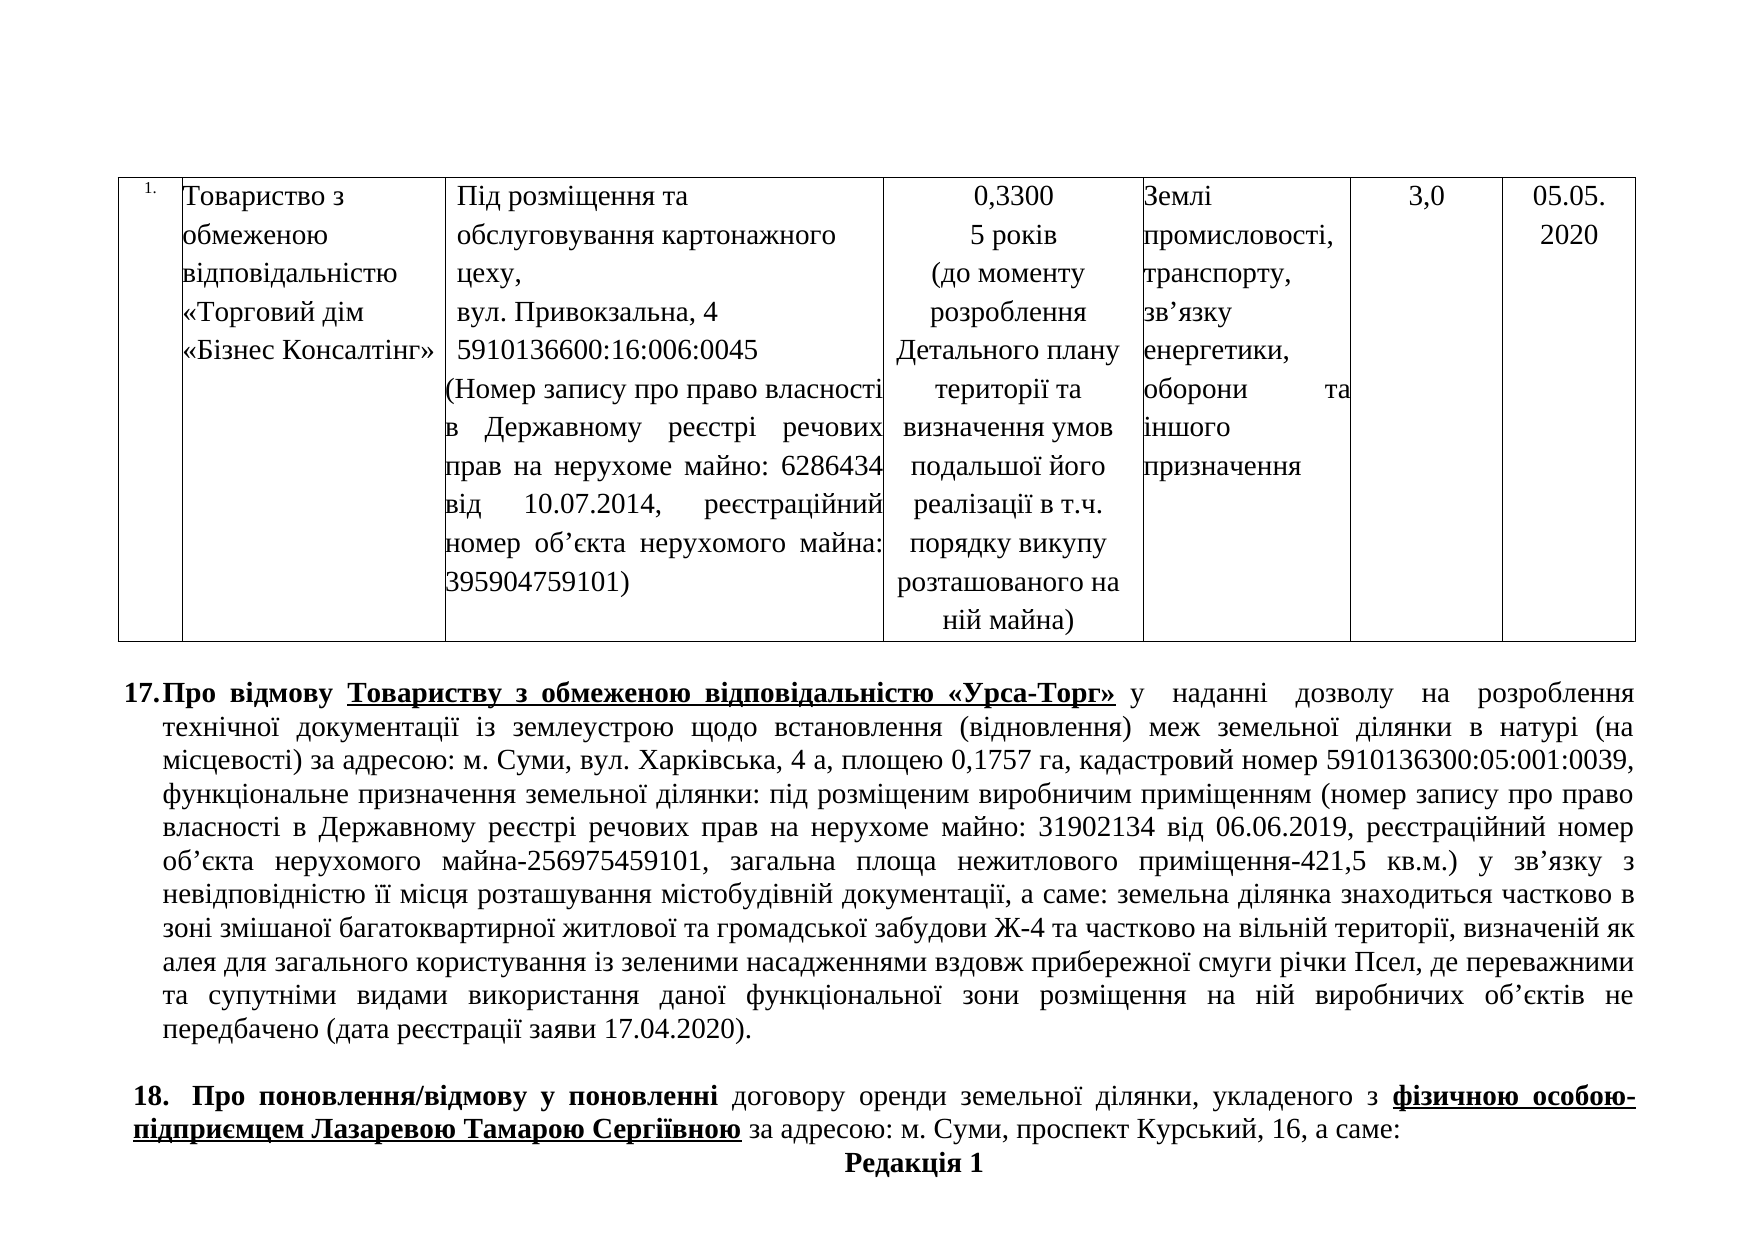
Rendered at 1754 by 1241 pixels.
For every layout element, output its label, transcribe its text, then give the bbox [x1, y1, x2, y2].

table_cell Під розміщення та обслуговування картонажного цеху, вул. Привокзальна, 4 5910136600:16:006:0045 (Номер запису про право власності в Державному реєстрі речових прав на нерухоме майно: 6286434 від 10.07.2014, реєстраційний номер об’єкта нерухомого майна: 395904759101) [446, 178, 883, 641]
list Про поновлення/відмову у поновленні договору оренди земельної ділянки, укладеного з фізичною особою-підприємцем Лазаревою Тамарою Сергіївною за адресою: м. Суми, проспект Курський, 16, а саме: [133, 1078, 1636, 1145]
table_cell Товариство з обмеженою відповідальністю «Торговий дім «Бізнес Консалтінг» [183, 178, 445, 641]
table_cell 05.05. 2020 [1503, 178, 1635, 641]
table_cell Землі промисловості, транспорту, зв’язку енергетики, оборони та іншого призначення [1144, 178, 1350, 641]
text Редакція 1 [118, 1145, 1636, 1178]
table_cell 3,0 [1351, 178, 1502, 641]
table_cell 0,3300 5 років (до моменту розроблення Детального плану території та визначення умов подальшої його реалізації в т.ч. порядку викупу розташованого на ній майна) [884, 178, 1143, 641]
list Про відмову Товариству з обмеженою відповідальністю «Урса-Торг» у наданні дозволу на розроблення технічної документації із землеустрою щодо встановлення (відновлення) меж земельної ділянки в натурі (на місцевості) за адресою: м. Суми, вул. Харківська, 4 а, площею 0,1757 га, кадастровий номер 5910136300:05:001:0039, функціональне призначення земельної ділянки: під розміщеним виробничим приміщенням (номер запису про право власності в Державному реєстрі речових прав на нерухоме майно: 31902134 від 06.06.2019, реєстраційний номер об’єкта нерухомого майна-256975459101, загальна площа нежитлового приміщення-421,5 кв.м.) у зв’язку з невідповідністю її місця розташування містобудівній документації, а саме: земельна ділянка знаходиться частково в зоні змішаної багатоквартирної житлової та громадської забудови Ж-4 та частково на вільній території, визначеній як алея для загального користування із зеленими насадженнями вздовж прибережної смуги річки Псел, де переважними та супутніми видами використання даної функціональної зони розміщення на ній виробничих об’єктів не передбачено (дата реєстрації заяви 17.04.2020). [123, 675, 1636, 1044]
table_cell 1. [119, 178, 182, 641]
